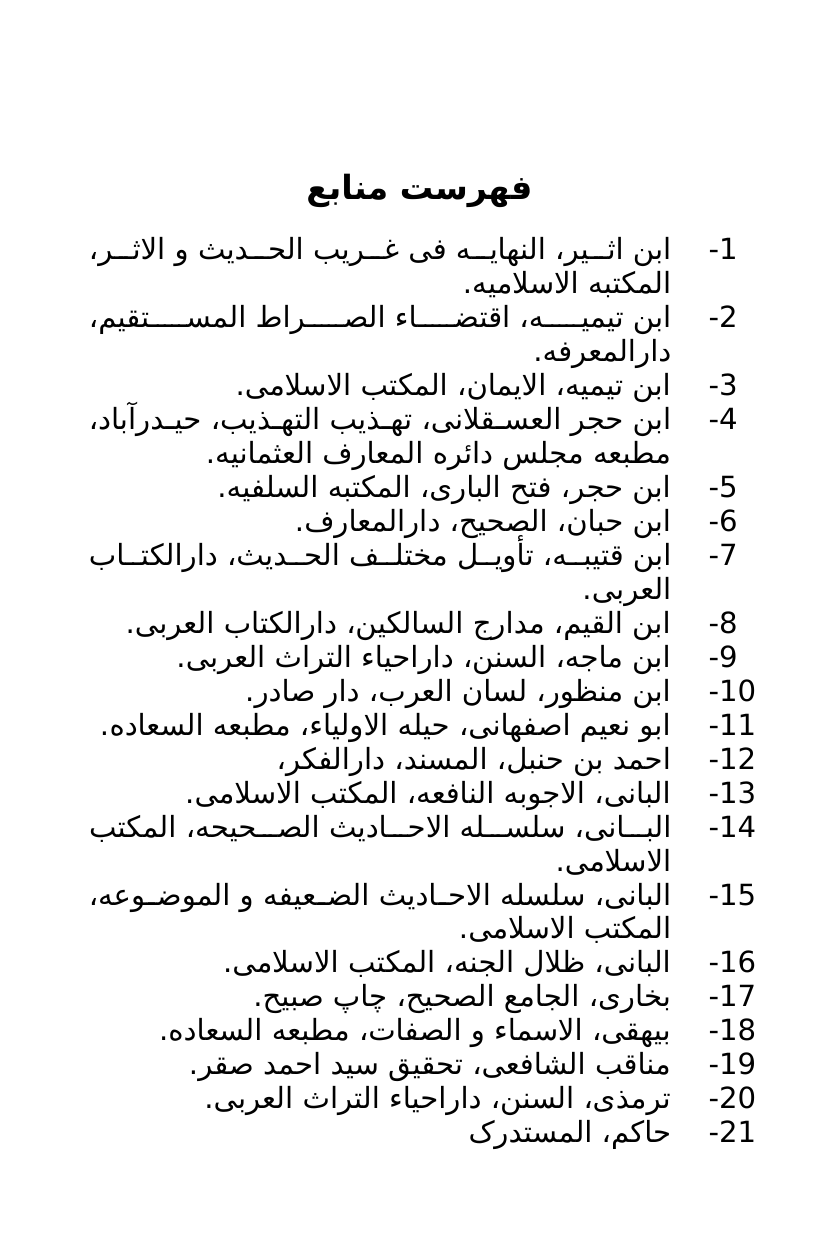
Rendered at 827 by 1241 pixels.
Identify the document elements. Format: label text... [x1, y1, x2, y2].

list بیهقی، الاسماء و الصفات، مطبعه السعاده. [89, 1014, 708, 1048]
list ابن منظور، لسان العرب، دار صادر. [89, 674, 708, 708]
list ابن ماجه، السنن، داراحیاء التراث العربی. [89, 640, 708, 674]
list البانی، سلسله الاحادیث الصحیحه، المکتب الاسلامی. [89, 810, 708, 878]
list ابن حبان، الصحیح، دارالمعارف. [89, 504, 708, 538]
list ابن القیم، مدارج السالکین، دارالکتاب العربی. [89, 606, 708, 640]
list بخاری، الجامع الصحیح، چاپ صبیح. [89, 980, 708, 1014]
list ابن اثیر، النهایه فی غریب الحدیث و الاثر، المکتبه الاسلامیه. [89, 233, 708, 301]
list ابن تیمیه، الایمان، المکتب الاسلامی. [89, 368, 708, 402]
list ترمذی، السنن، داراحیاء التراث العربی. [89, 1082, 708, 1116]
list البانی، ظلال الجنه، المکتب الاسلامی. [89, 946, 708, 980]
list احمد بن حنبل، المسند، دارالفکر، [89, 742, 708, 776]
list ابن تیمیه، اقتضاء الصراط المستقیم، دارالمعرفه. [89, 301, 708, 368]
list البانی، الاجوبه النافعه، المکتب الاسلامی. [89, 776, 708, 810]
list ابو نعیم اصفهانی، حیله الاولیاء، مطبعه السعاده. [89, 708, 708, 742]
list حاکم، المستدرک [89, 1116, 708, 1149]
list ابن حجر العسقلانی، تهذیب التهذیب، حیدرآباد، مطبعه مجلس دائره المعارف العثمانیه. [89, 402, 708, 470]
list البانی، سلسله الاحادیث الضعیفه و الموضوعه، المکتب الاسلامی. [89, 878, 708, 946]
text فهرست منابع [89, 169, 738, 208]
list مناقب الشافعی، تحقیق سید احمد صقر. [89, 1048, 708, 1082]
list ابن قتیبه، تأویل مختلف الحدیث، دارالکتاب العربی. [89, 538, 708, 606]
list ابن حجر، فتح الباری، المکتبه السلفیه. [89, 470, 708, 504]
